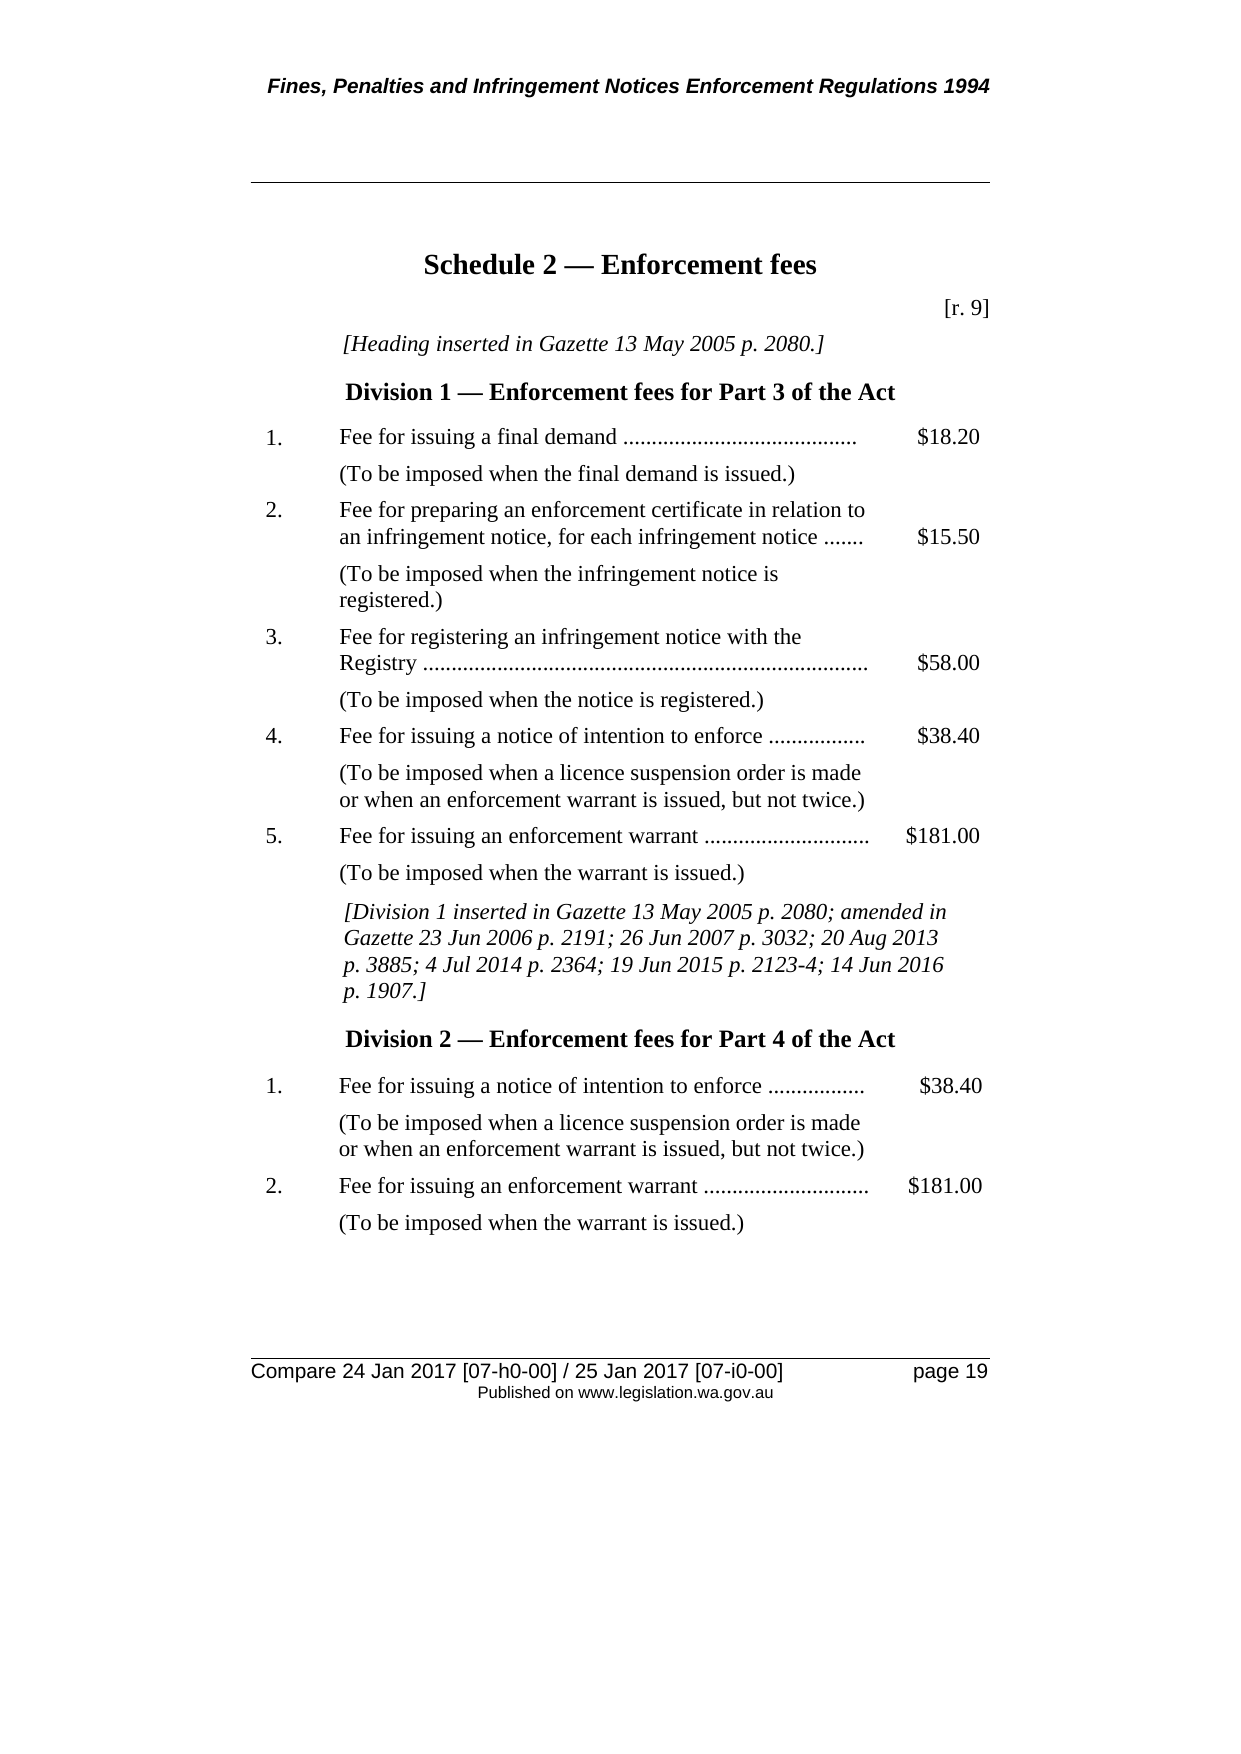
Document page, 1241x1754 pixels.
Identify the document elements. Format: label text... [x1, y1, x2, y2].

table_cell 4. [251, 712, 324, 812]
table_header $18.20 [885, 413, 989, 486]
table_cell Fee for issuing an enforcement warrant ............................. (To be imposed when the warrant is issued.) [324, 812, 885, 886]
subtitle Schedule 2 — Enforcement fees [251, 247, 990, 281]
table_cell $181.00 [885, 1161, 989, 1235]
table_cell 5. [251, 812, 324, 886]
table_cell $15.50 [885, 486, 989, 612]
table_header 1. [251, 413, 324, 486]
table_cell $58.00 [885, 612, 989, 712]
table_header 1. [251, 1061, 324, 1161]
table_cell $181.00 [885, 812, 989, 886]
text [r. 9] [251, 293, 990, 320]
subtitle Division 2 — Enforcement fees for Part 4 of the Act [251, 1024, 990, 1053]
text [Division 1 inserted in Gazette 13 May 2005 p. 2080; amended in Gazette 23 Jun 2006 p. 2191; 26 Jun 2007 p. 3032; 20 Aug 2013 p. 3885; 4 Jul 2014 p. 2364; 19 Jun 2015 p. 2123-4; 14 Jun 2016 p. 1907.] [251, 898, 990, 1003]
table_cell Fee for registering an infringement notice with the Registry .............................................................................. (To be imposed when the notice is registered.) [324, 612, 885, 712]
table_header Fee for issuing a final demand ......................................... (To be imposed when the final demand is issued.) [324, 413, 885, 486]
table_cell Fee for issuing an enforcement warrant ............................. (To be imposed when the warrant is issued.) [324, 1161, 885, 1235]
table_cell Fee for issuing a notice of intention to enforce ................. (To be imposed when a licence suspension order is made or when an enforcement warrant is issued, but not twice.) [324, 712, 885, 812]
table_header Fee for issuing a notice of intention to enforce ................. (To be imposed when a licence suspension order is made or when an enforcement warrant is issued, but not twice.) [324, 1061, 885, 1161]
table_cell Fee for preparing an enforcement certificate in relation to an infringement notice, for each infringement notice ....... (To be imposed when the infringement notice is registered.) [324, 486, 885, 612]
table_cell 3. [251, 612, 324, 712]
table_cell 2. [251, 486, 324, 612]
table_cell 2. [251, 1161, 324, 1235]
table_cell $38.40 [885, 712, 989, 812]
subtitle Division 1 — Enforcement fees for Part 3 of the Act [251, 377, 990, 406]
table_header $38.40 [885, 1061, 989, 1161]
subtitle [Heading inserted in Gazette 13 May 2005 p. 2080.] [251, 330, 990, 357]
